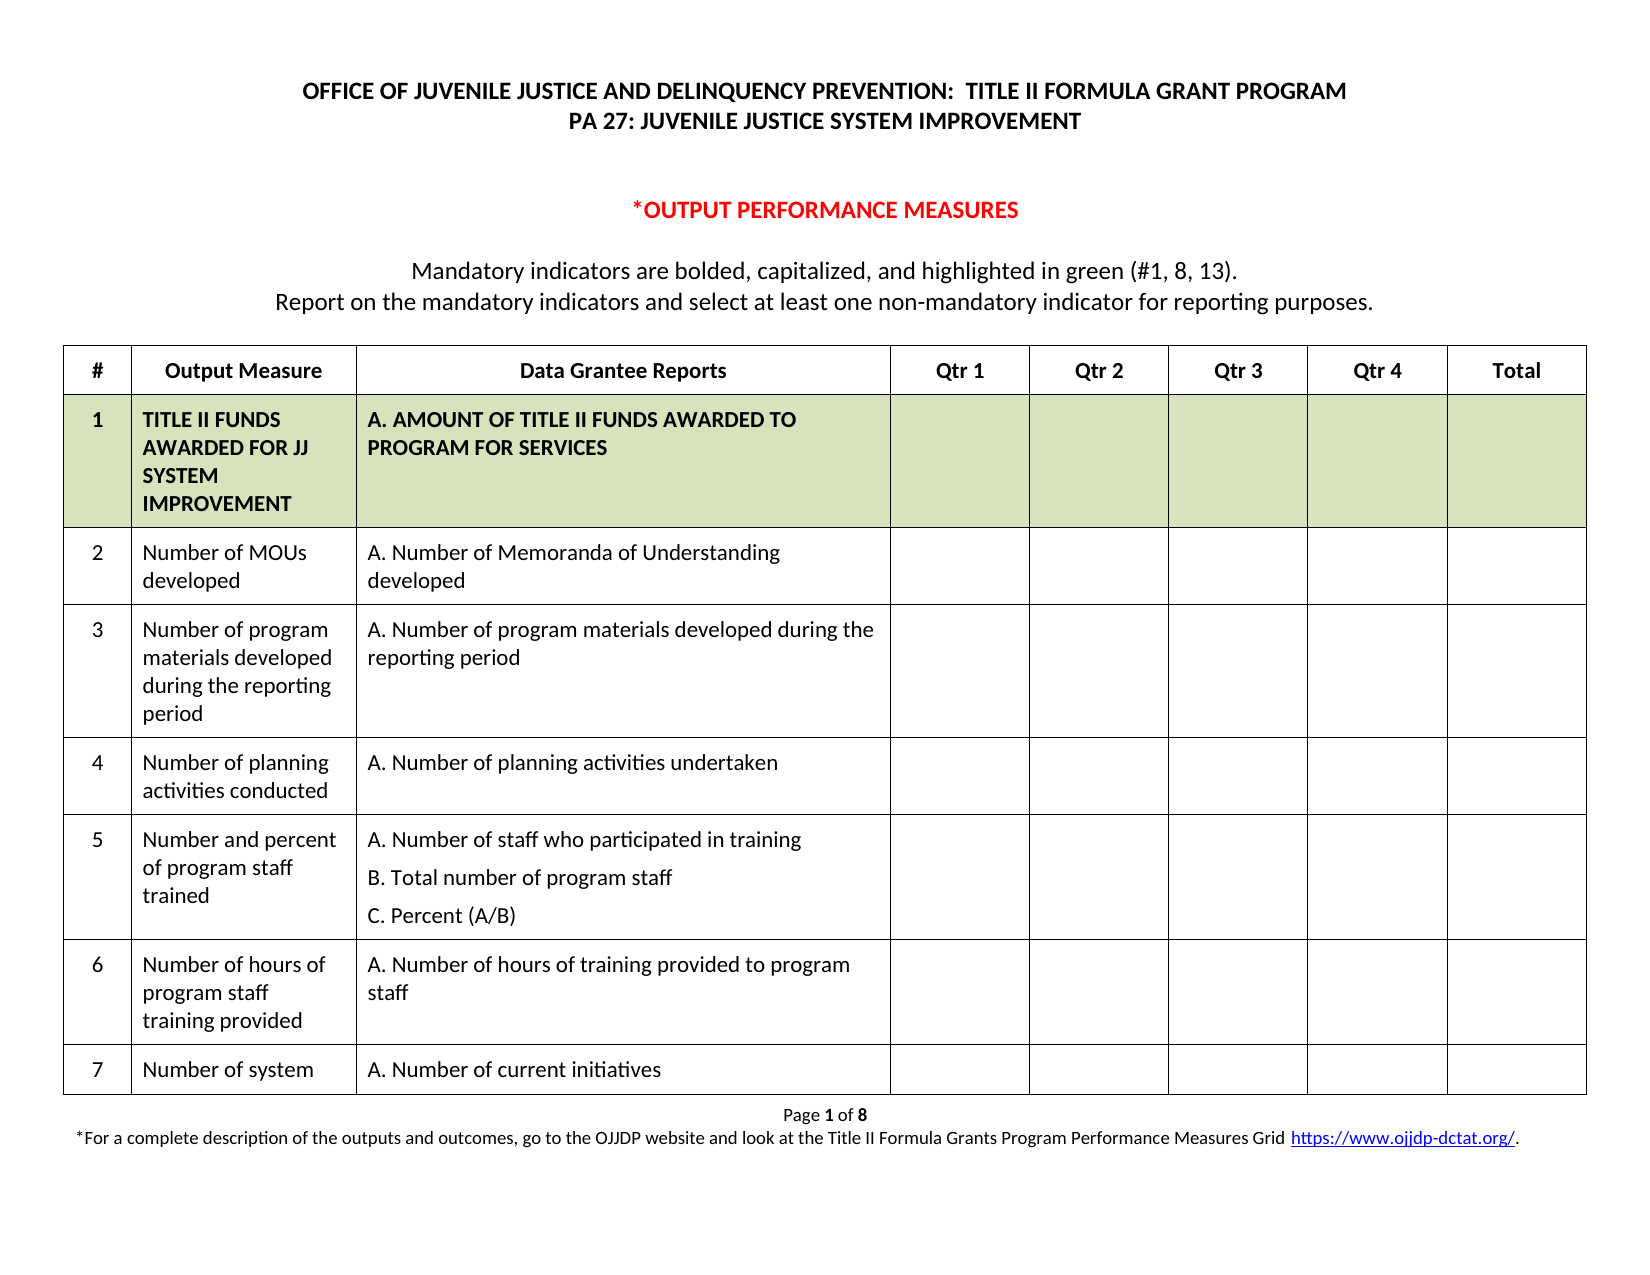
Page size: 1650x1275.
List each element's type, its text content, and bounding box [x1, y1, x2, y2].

table_header Total [1448, 346, 1586, 394]
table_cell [132, 1045, 356, 1093]
table_cell [1308, 738, 1447, 814]
table_cell [1448, 605, 1586, 737]
table_cell [1448, 528, 1586, 604]
table_cell [1308, 605, 1447, 737]
table_cell 5 [64, 815, 131, 939]
text Mandatory indicators are bolded, capitalized, and highlighted in green (#1, 8, 13). [75, 256, 1575, 286]
table_cell Number of hours of program staff training provided [132, 940, 356, 1044]
table_header Output Measure [132, 346, 356, 394]
table_header Qtr 3 [1169, 346, 1307, 394]
table_cell [1308, 940, 1447, 1044]
table_cell A. Number of program materials developed during the reporting period [357, 605, 890, 737]
table_cell [1448, 1045, 1586, 1093]
table_cell [1030, 1045, 1168, 1093]
table_cell A. Number of staff who participated in training B. Total number of program staff C. Percent (A/B) [357, 815, 890, 939]
table_cell [1448, 815, 1586, 939]
table_cell [1169, 815, 1307, 939]
table_cell 7 [64, 1045, 131, 1093]
table_cell [1030, 815, 1168, 939]
table_cell [1448, 940, 1586, 1044]
table_cell [1308, 528, 1447, 604]
table_cell [1030, 605, 1168, 737]
table_cell Number of planning activities conducted [132, 738, 356, 814]
table_header Qtr 4 [1308, 346, 1447, 394]
table_cell [1308, 395, 1447, 527]
table_cell [1448, 738, 1586, 814]
table_cell [1030, 738, 1168, 814]
table_cell A. Number of hours of training provided to program staff [357, 940, 890, 1044]
table_cell [891, 395, 1029, 527]
table_cell [1030, 940, 1168, 1044]
table_cell TITLE II FUNDS AWARDED FOR JJ SYSTEM IMPROVEMENT [132, 395, 356, 527]
table_cell Number and percent of program staff trained [132, 815, 356, 939]
table_cell 3 [64, 605, 131, 737]
table_cell A. AMOUNT OF TITLE II FUNDS AWARDED TO PROGRAM FOR SERVICES [357, 395, 890, 527]
table_cell [1169, 1045, 1307, 1093]
table_header Qtr 2 [1030, 346, 1168, 394]
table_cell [357, 1045, 890, 1093]
table_cell Number of MOUs developed [132, 528, 356, 604]
table_cell Number of program materials developed during the reporting period [132, 605, 356, 737]
table_cell [1169, 738, 1307, 814]
table_cell [1030, 528, 1168, 604]
table_cell [891, 605, 1029, 737]
table_cell [1308, 815, 1447, 939]
table_cell [1169, 940, 1307, 1044]
table_cell 1 [64, 395, 131, 527]
table_cell [891, 738, 1029, 814]
table_cell [1169, 605, 1307, 737]
table_cell [891, 528, 1029, 604]
table_cell [1448, 395, 1586, 527]
table_cell [891, 815, 1029, 939]
table_cell A. Number of Memoranda of Understanding developed [357, 528, 890, 604]
table_cell [891, 940, 1029, 1044]
table_cell 4 [64, 738, 131, 814]
table_cell [1308, 1045, 1447, 1093]
table_cell A. Number of planning activities undertaken [357, 738, 890, 814]
table_cell [1030, 395, 1168, 527]
table_cell 6 [64, 940, 131, 1044]
table_header Qtr 1 [891, 346, 1029, 394]
table_cell [1169, 528, 1307, 604]
table_header Data Grantee Reports [357, 346, 890, 394]
table_cell [891, 1045, 1029, 1093]
table_cell [1169, 395, 1307, 527]
table_cell 2 [64, 528, 131, 604]
text Report on the mandatory indicators and select at least one non-mandatory indicator for reporting purposes. [75, 286, 1575, 317]
text *OUTPUT PERFORMANCE MEASURES [75, 194, 1575, 225]
table_header # [64, 346, 131, 394]
